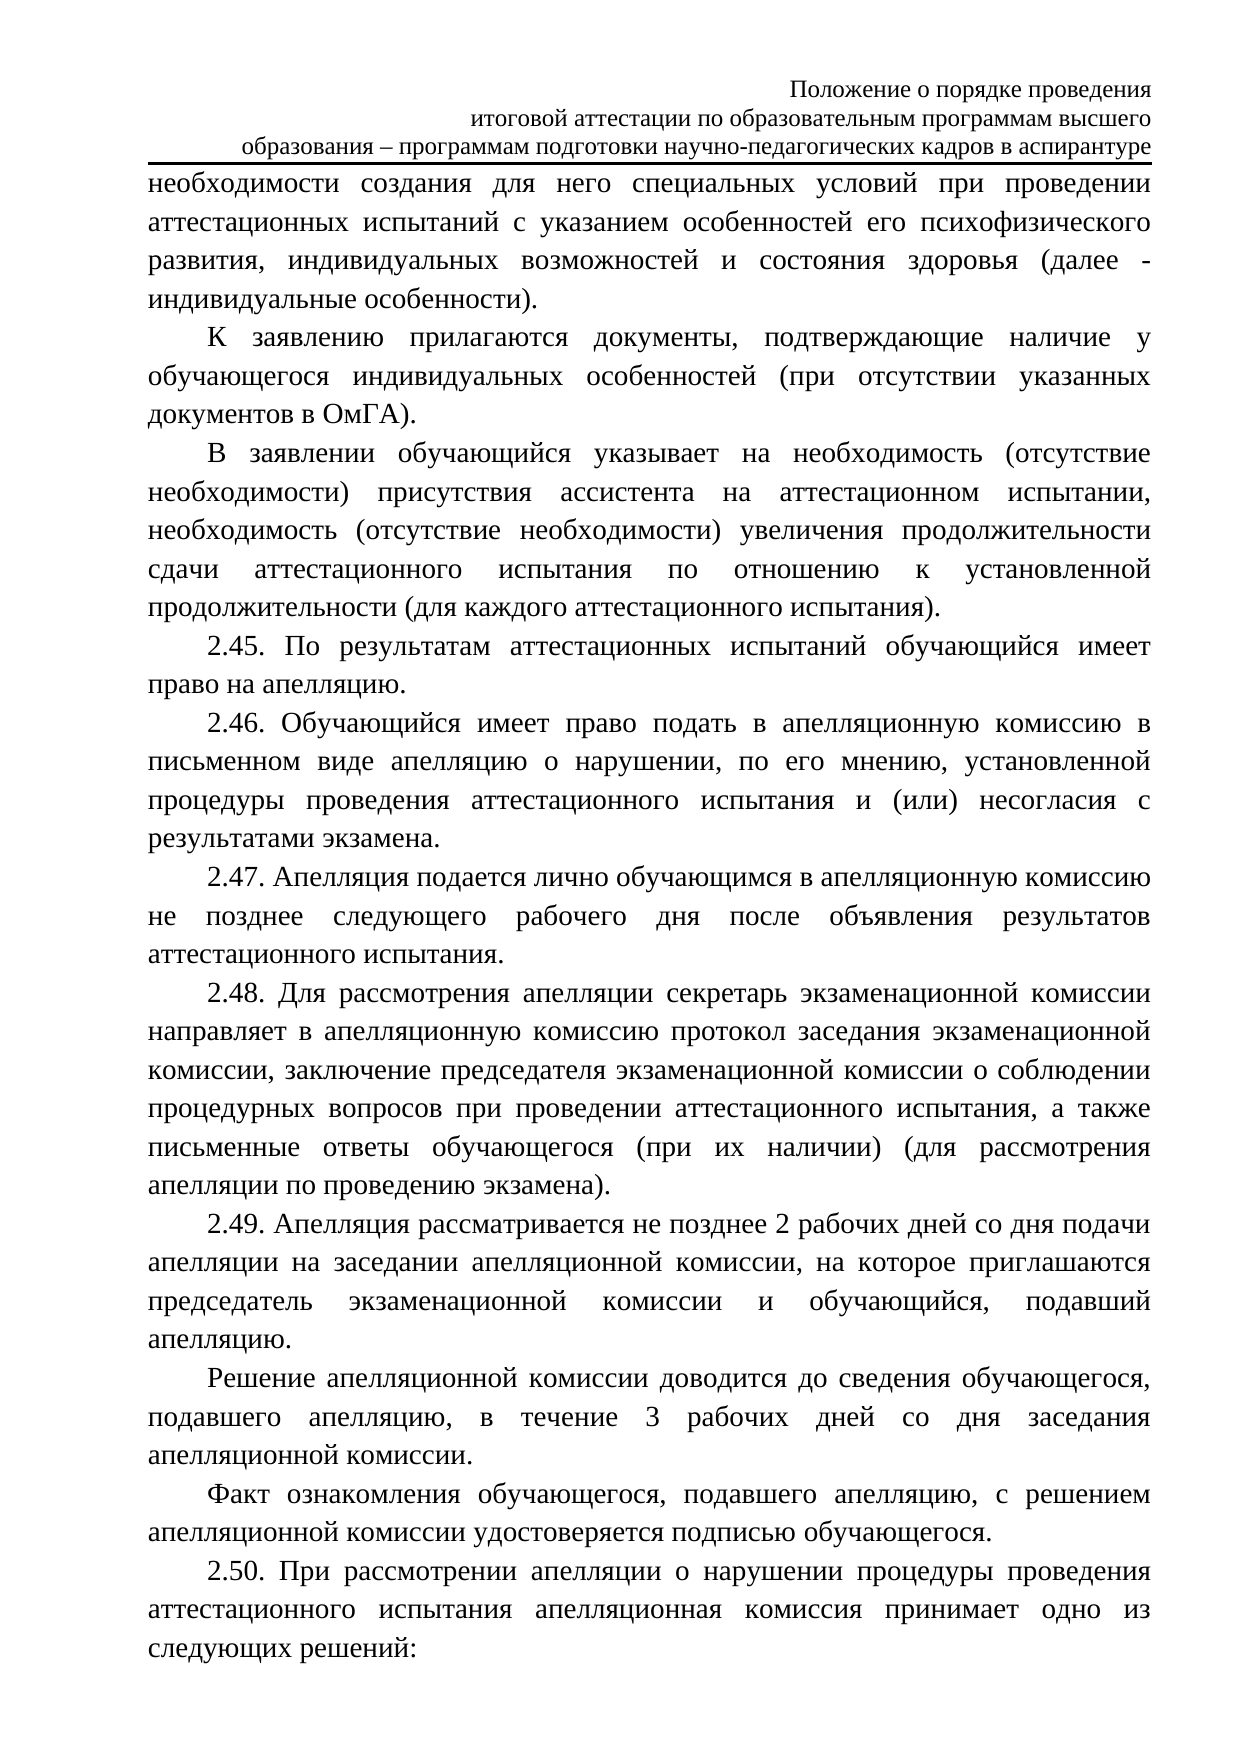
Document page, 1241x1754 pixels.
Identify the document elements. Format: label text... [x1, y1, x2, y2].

text 2.46. Обучающийся имеет право подать в апелляционную комиссию в письменном виде апелляцию о нарушении, по его мнению, установленной процедуры проведения аттестационного испытания и (или) несогласия с результатами экзамена. [148, 705, 1152, 854]
text Факт ознакомления обучающегося, подавшего апелляцию, с решением апелляционной комиссии удостоверяется подписью обучающегося. [148, 1476, 1152, 1548]
text Решение апелляционной комиссии доводится до сведения обучающегося, подавшего апелляцию, в течение 3 рабочих дней со дня заседания апелляционной комиссии. [148, 1360, 1152, 1471]
text 2.49. Апелляция рассматривается не позднее 2 рабочих дней со дня подачи апелляции на заседании апелляционной комиссии, на которое приглашаются председатель экзаменационной комиссии и обучающийся, подавший апелляцию. [148, 1206, 1152, 1355]
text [148, 165, 1152, 314]
text К заявлению прилагаются документы, подтверждающие наличие у обучающегося индивидуальных особенностей (при отсутствии указанных документов в ОмГА). [148, 319, 1152, 430]
text В заявлении обучающийся указывает на необходимость (отсутствие необходимости) присутствия ассистента на аттестационном испытании, необходимость (отсутствие необходимости) увеличения продолжительности сдачи аттестационного испытания по отношению к установленной продолжительности (для каждого аттестационного испытания). [148, 435, 1152, 623]
text 2.47. Апелляция подается лично обучающимся в апелляционную комиссию не позднее следующего рабочего дня после объявления результатов аттестационного испытания. [148, 859, 1152, 970]
text 2.45. По результатам аттестационных испытаний обучающийся имеет право на апелляцию. [148, 628, 1152, 700]
text 2.48. Для рассмотрения апелляции секретарь экзаменационной комиссии направляет в апелляционную комиссию протокол заседания экзаменационной комиссии, заключение председателя экзаменационной комиссии о соблюдении процедурных вопросов при проведении аттестационного испытания, а также письменные ответы обучающегося (при их наличии) (для рассмотрения апелляции по проведению экзамена). [148, 975, 1152, 1201]
text 2.50. При рассмотрении апелляции о нарушении процедуры проведения аттестационного испытания апелляционная комиссия принимает одно из следующих решений: [148, 1553, 1152, 1663]
